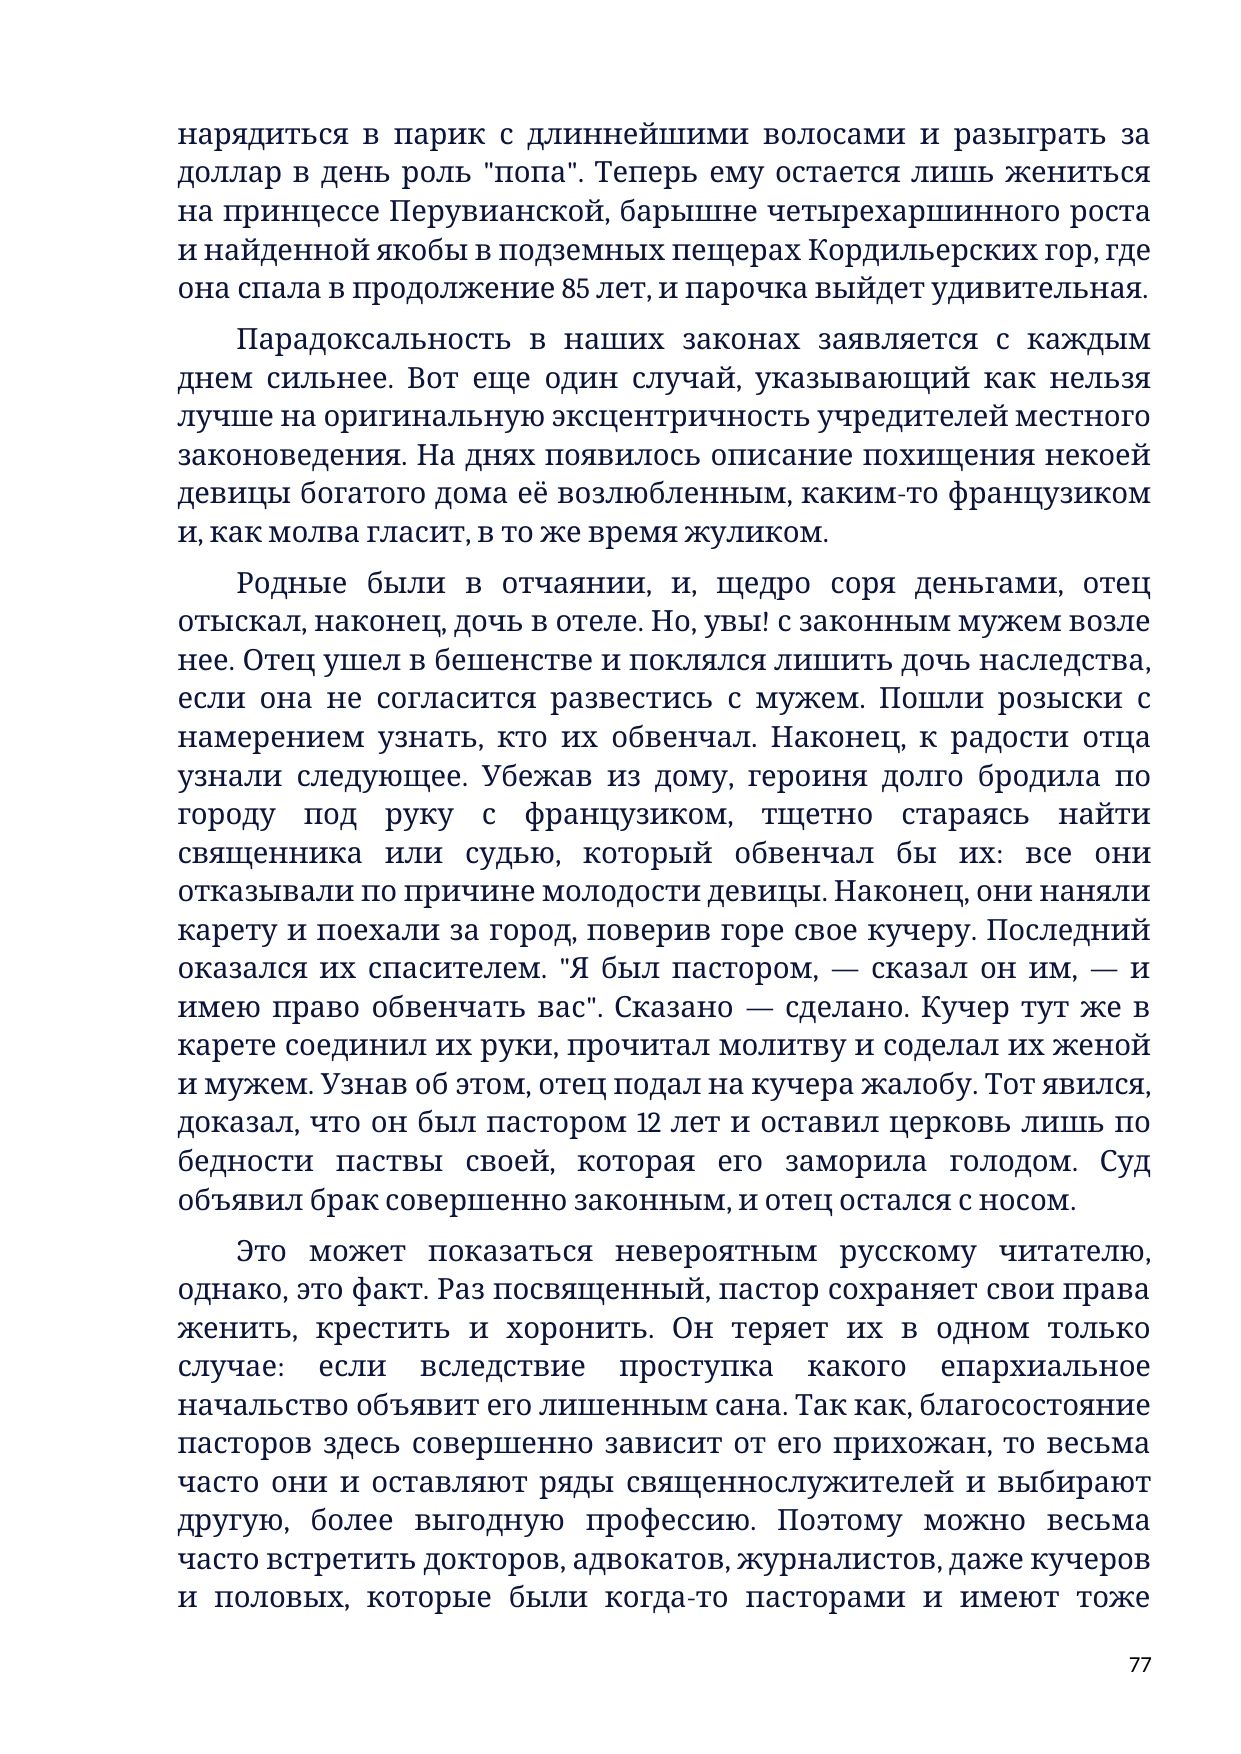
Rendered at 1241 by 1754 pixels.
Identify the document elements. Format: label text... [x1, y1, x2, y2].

text Родные были в отчаянии, и, щедро соря деньгами, отец отыскал, наконец, дочь в отеле. Но, увы! с законным мужем возле нее. Отец ушел в бешенстве и поклялся лишить дочь наследства, если она не согласится развестись с мужем. Пошли розыски с намерением узнать, кто их обвенчал. Наконец, к радости отца узнали следующее. Убежав из дому, героиня долго бродила по городу под руку с французиком, тщетно стараясь найти священника или судью, который обвенчал бы их: все они отказывали по причине молодости девицы. Наконец, они наняли карету и поехали за город, поверив горе свое кучеру. Последний оказался их спасителем. "Я был пастором, — сказал он им, — и имею право обвенчать вас". Сказано — сделано. Кучер тут же в карете соединил их руки, прочитал молитву и соделал их женой и мужем. Узнав об этом, отец подал на кучера жалобу. Тот явился, доказал, что он был пастором 12 лет и оставил церковь лишь по бедности паствы своей, которая его заморила голодом. Суд объявил брак совершенно законным, и отец остался с носом. [177, 567, 1152, 1217]
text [177, 1235, 1152, 1615]
text Парадоксальность в наших законах заявляется с каждым днем сильнее. Вот еще один случай, указывающий как нельзя лучше на оригинальную эксцентричность учредителей местного законоведения. На днях появилось описание похищения некоей девицы богатого дома её возлюбленным, каким-то французиком и, как молва гласит, в то же время жуликом. [177, 323, 1152, 549]
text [177, 118, 1152, 306]
